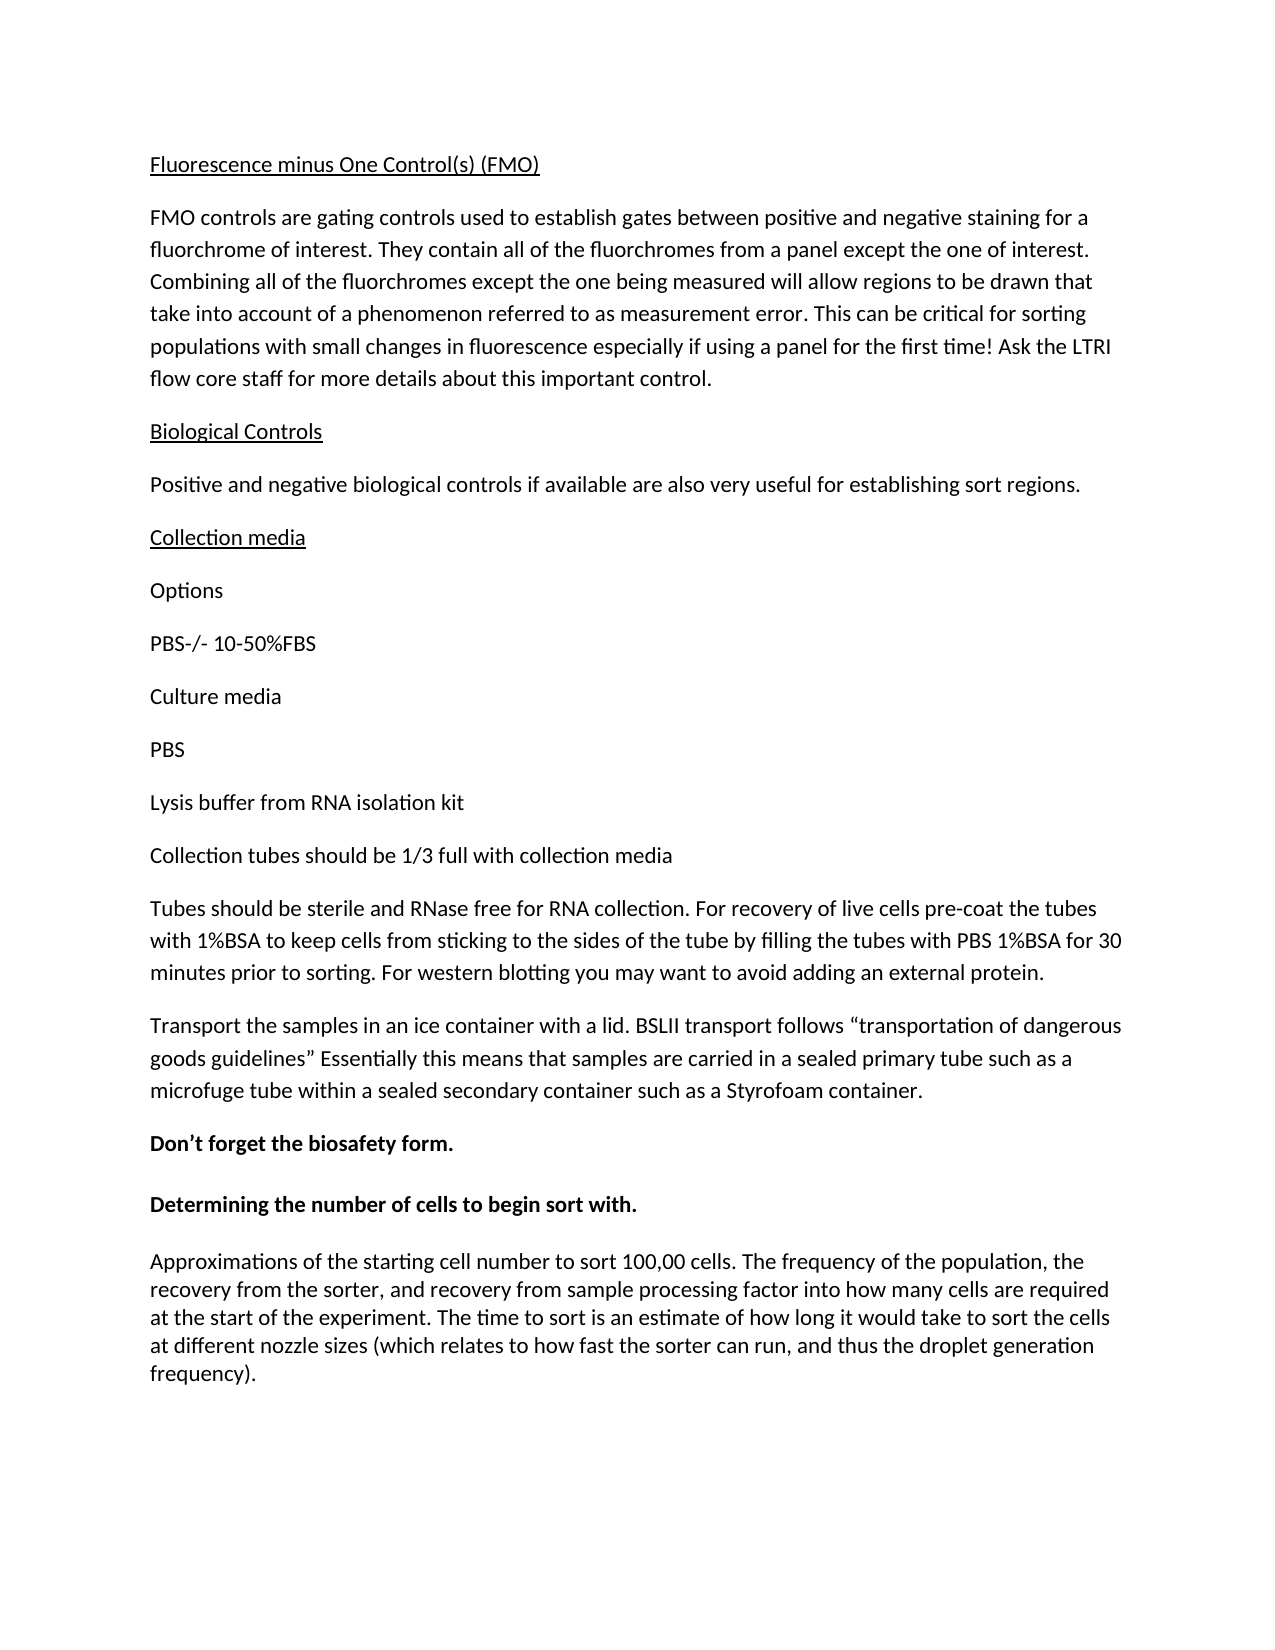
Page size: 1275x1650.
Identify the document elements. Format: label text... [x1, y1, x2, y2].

text PBS-/- 10-50%FBS [150, 629, 1125, 657]
text Options [150, 576, 1125, 604]
text Tubes should be sterile and RNase free for RNA collection. For recovery of live cells pre-coat the tubes with 1%BSA to keep cells from sticking to the sides of the tube by filling the tubes with PBS 1%BSA for 30 minutes prior to sorting. For western blotting you may want to avoid adding an external protein. [150, 894, 1125, 987]
text Lysis buffer from RNA isolation kit [150, 788, 1125, 816]
text Collection media [150, 523, 1125, 551]
text Transport the samples in an ice container with a lid. BSLII transport follows “transportation of dangerous goods guidelines” Essentially this means that samples are carried in a sealed primary tube such as a microfuge tube within a sealed secondary container such as a Styrofoam container. [150, 1012, 1125, 1104]
text Approximations of the starting cell number to sort 100,00 cells. The frequency of the population, the recovery from the sorter, and recovery from sample processing factor into how many cells are required at the start of the experiment. The time to sort is an estimate of how long it would take to sort the cells at different nozzle sizes (which relates to how fast the sorter can run, and thus the droplet generation frequency). [150, 1247, 1125, 1388]
text Collection tubes should be 1/3 full with collection media [150, 841, 1125, 869]
text FMO controls are gating controls used to establish gates between positive and negative staining for a fluorchrome of interest. They contain all of the fluorchromes from a panel except the one of interest. Combining all of the fluorchromes except the one being measured will allow regions to be drawn that take into account of a phenomenon referred to as measurement error. This can be critical for sorting populations with small changes in fluorescence especially if using a panel for the first time! Ask the LTRI flow core staff for more details about this important control. [150, 203, 1125, 392]
text Culture media [150, 682, 1125, 710]
text Determining the number of cells to begin sort with. [150, 1190, 1125, 1218]
text PBS [150, 735, 1125, 763]
text Don’t forget the biosafety form. [150, 1129, 1125, 1157]
text Positive and negative biological controls if available are also very useful for establishing sort regions. [150, 470, 1125, 498]
text Fluorescence minus One Control(s) (FMO) [150, 150, 1125, 178]
text Biological Controls [150, 417, 1125, 445]
